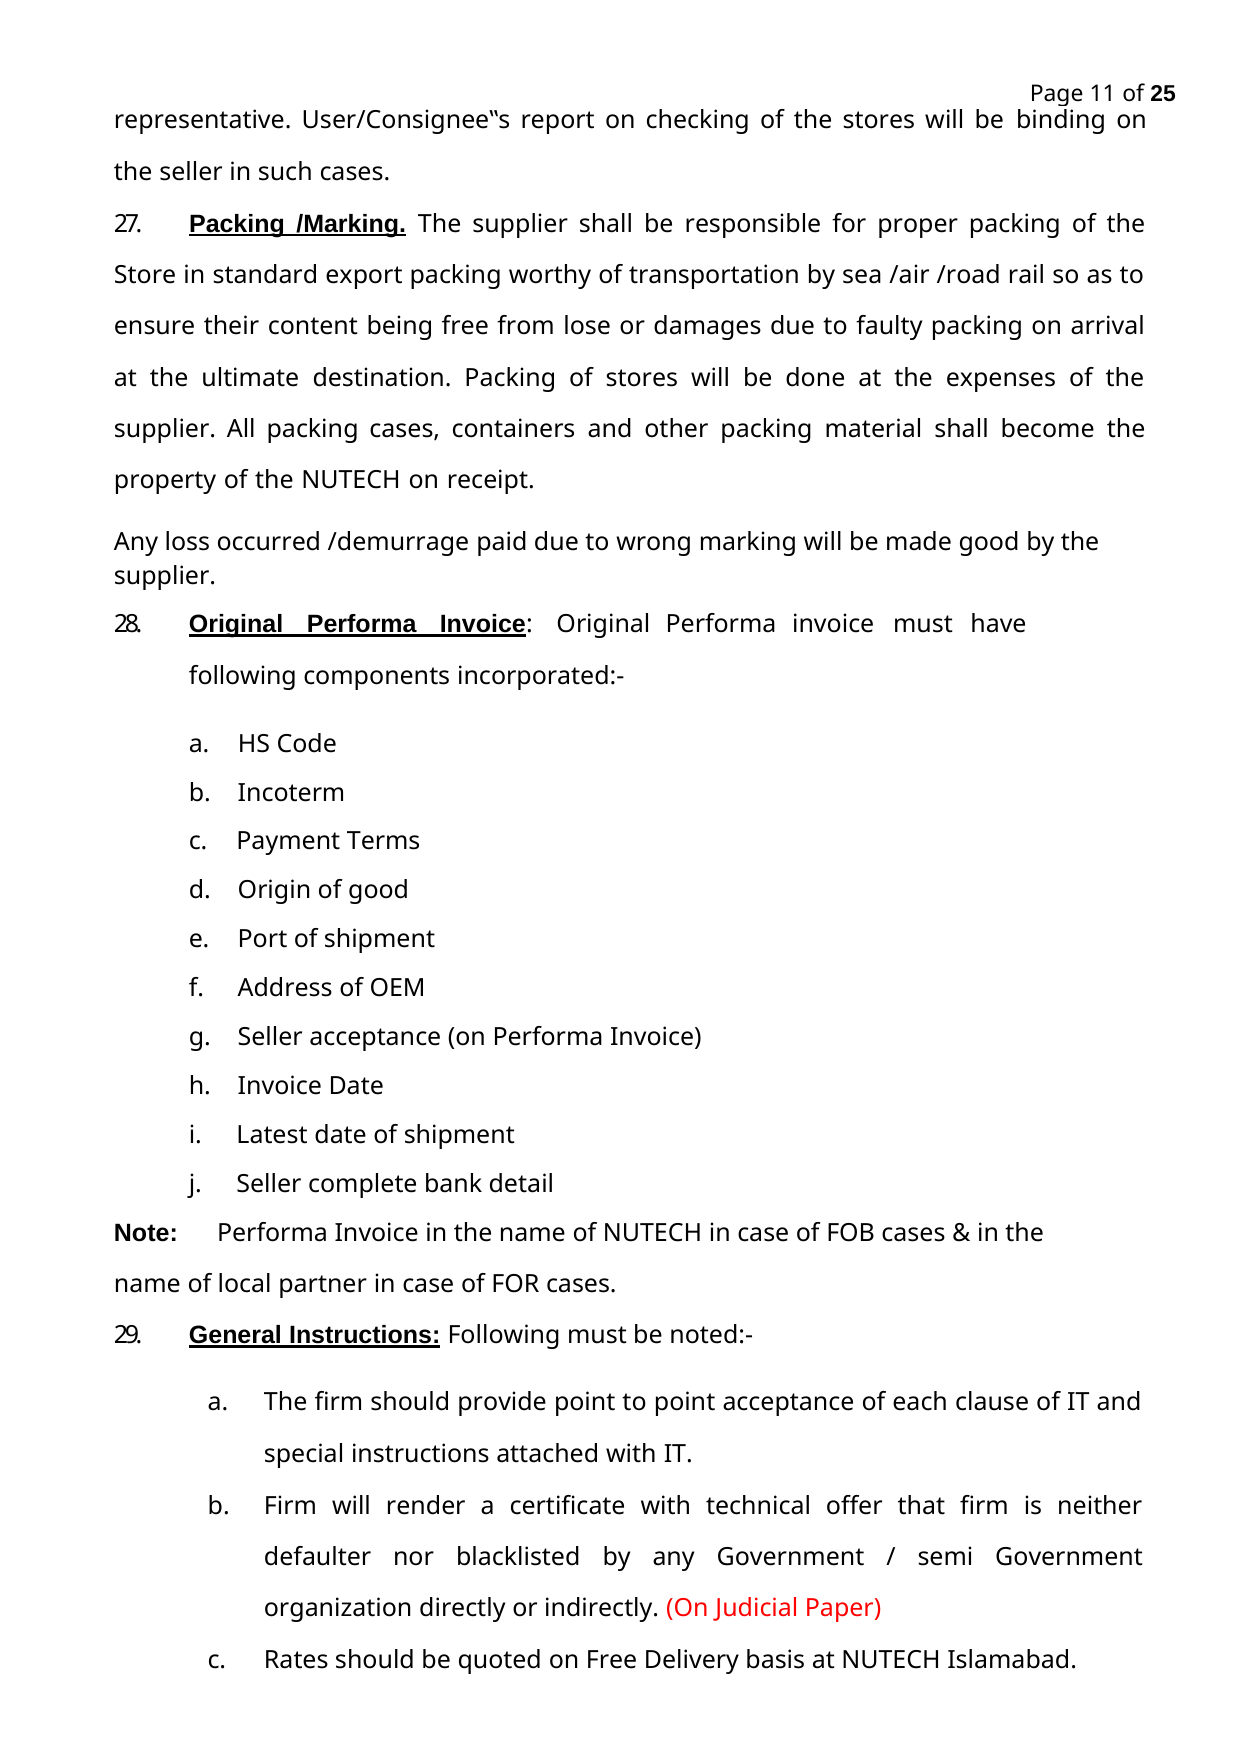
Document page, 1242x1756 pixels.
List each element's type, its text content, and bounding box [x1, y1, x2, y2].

list Address of OEM [188, 970, 1206, 1004]
list Invoice Date [188, 1068, 1206, 1102]
list Port of shipment [188, 921, 1206, 955]
list Seller complete bank detail [188, 1166, 1206, 1200]
list Latest date of shipment [188, 1117, 1206, 1151]
list General Instructions: Following must be noted:- [114, 1317, 1206, 1351]
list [114, 102, 1147, 187]
list The firm should provide point to point acceptance of each clause of IT and special instructions attached with IT. [207, 1384, 1143, 1470]
list Rates should be quoted on Free Delivery basis at NUTECH Islamabad. [207, 1642, 1206, 1676]
list Original Performa Invoice: Original Performa invoice must have following components incorporated:- [114, 606, 1146, 692]
text Note: Performa Invoice in the name of NUTECH in case of FOB cases & in the name of local partner in case of FOR cases. [114, 1214, 1116, 1299]
list Origin of good [188, 872, 1206, 906]
list Incoterm [188, 774, 1206, 808]
list Firm will render a certificate with technical offer that firm is neither defaulter nor blacklisted by any Government / semi Government organization directly or indirectly. (On Judicial Paper) [207, 1487, 1143, 1624]
list Payment Terms [188, 823, 1206, 857]
list Seller acceptance (on Performa Invoice) [188, 1019, 1206, 1053]
text Any loss occurred /demurrage paid due to wrong marking will be made good by the supplier. [114, 523, 1206, 592]
list Packing /Marking. The supplier shall be responsible for proper packing of the Store in standard export packing worthy of transportation by sea /air /road rail so as to ensure their content being free from lose or damages due to faulty packing on arrival at the ultimate destination. Packing of stores will be done at the expenses of the supplier. All packing cases, containers and other packing material shall become the property of the NUTECH on receipt. [114, 205, 1146, 496]
list HS Code [188, 725, 1206, 759]
